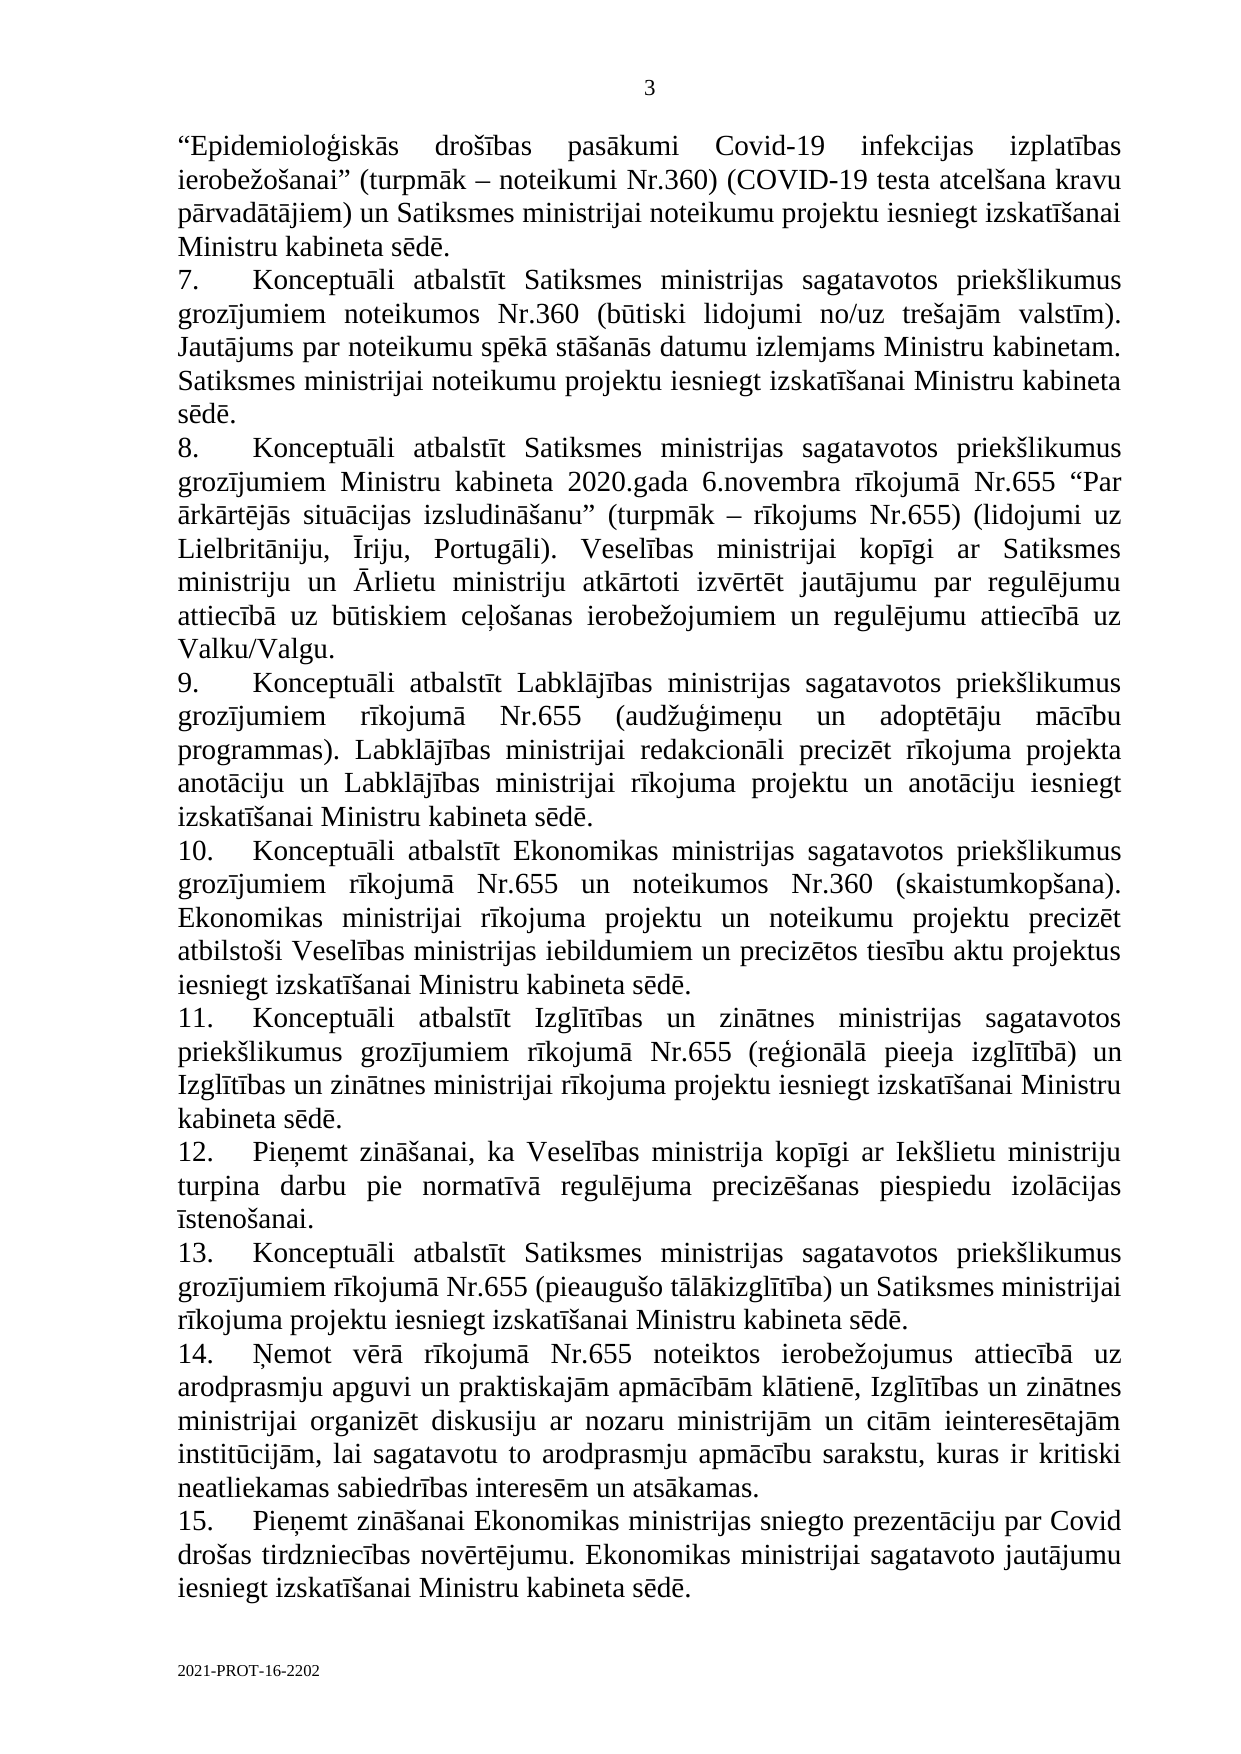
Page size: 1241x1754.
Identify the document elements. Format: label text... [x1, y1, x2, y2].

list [177, 128, 1122, 262]
list Konceptuāli atbalstīt Labklājības ministrijas sagatavotos priekšlikumus grozījumiem rīkojumā Nr.655 (audžuģimeņu un adoptētāju mācību programmas). Labklājības ministrijai redakcionāli precizēt rīkojuma projekta anotāciju un Labklājības ministrijai rīkojuma projektu un anotāciju iesniegt izskatīšanai Ministru kabineta sēdē. [177, 665, 1122, 833]
list Konceptuāli atbalstīt Ekonomikas ministrijas sagatavotos priekšlikumus grozījumiem rīkojumā Nr.655 un noteikumos Nr.360 (skaistumkopšana). Ekonomikas ministrijai rīkojuma projektu un noteikumu projektu precizēt atbilstoši Veselības ministrijas iebildumiem un precizētos tiesību aktu projektus iesniegt izskatīšanai Ministru kabineta sēdē. [177, 833, 1122, 1000]
list Pieņemt zināšanai Ekonomikas ministrijas sniegto prezentāciju par Covid drošas tirdzniecības novērtējumu. Ekonomikas ministrijai sagatavoto jautājumu iesniegt izskatīšanai Ministru kabineta sēdē. [177, 1503, 1122, 1604]
list Konceptuāli atbalstīt Izglītības un zinātnes ministrijas sagatavotos priekšlikumus grozījumiem rīkojumā Nr.655 (reģionālā pieeja izglītībā) un Izglītības un zinātnes ministrijai rīkojuma projektu iesniegt izskatīšanai Ministru kabineta sēdē. [177, 1000, 1122, 1134]
list Konceptuāli atbalstīt Satiksmes ministrijas sagatavotos priekšlikumus grozījumiem noteikumos Nr.360 (būtiski lidojumi no/uz trešajām valstīm). Jautājums par noteikumu spēkā stāšanās datumu izlemjams Ministru kabinetam. Satiksmes ministrijai noteikumu projektu iesniegt izskatīšanai Ministru kabineta sēdē. [177, 262, 1122, 430]
list Ņemot vērā rīkojumā Nr.655 noteiktos ierobežojumus attiecībā uz arodprasmju apguvi un praktiskajām apmācībām klātienē, Izglītības un zinātnes ministrijai organizēt diskusiju ar nozaru ministrijām un citām ieinteresētajām institūcijām, lai sagatavotu to arodprasmju apmācību sarakstu, kuras ir kritiski neatliekamas sabiedrības interesēm un atsākamas. [177, 1336, 1122, 1503]
list Konceptuāli atbalstīt Satiksmes ministrijas sagatavotos priekšlikumus grozījumiem rīkojumā Nr.655 (pieaugušo tālākizglītība) un Satiksmes ministrijai rīkojuma projektu iesniegt izskatīšanai Ministru kabineta sēdē. [177, 1235, 1122, 1336]
list Pieņemt zināšanai, ka Veselības ministrija kopīgi ar Iekšlietu ministriju turpina darbu pie normatīvā regulējuma precizēšanas piespiedu izolācijas īstenošanai. [177, 1134, 1122, 1235]
list Konceptuāli atbalstīt Satiksmes ministrijas sagatavotos priekšlikumus grozījumiem Ministru kabineta 2020.gada 6.novembra rīkojumā Nr.655 “Par ārkārtējās situācijas izsludināšanu” (turpmāk – rīkojums Nr.655) (lidojumi uz Lielbritāniju, Īriju, Portugāli). Veselības ministrijai kopīgi ar Satiksmes ministriju un Ārlietu ministriju atkārtoti izvērtēt jautājumu par regulējumu attiecībā uz būtiskiem ceļošanas ierobežojumiem un regulējumu attiecībā uz Valku/Valgu. [177, 430, 1122, 665]
